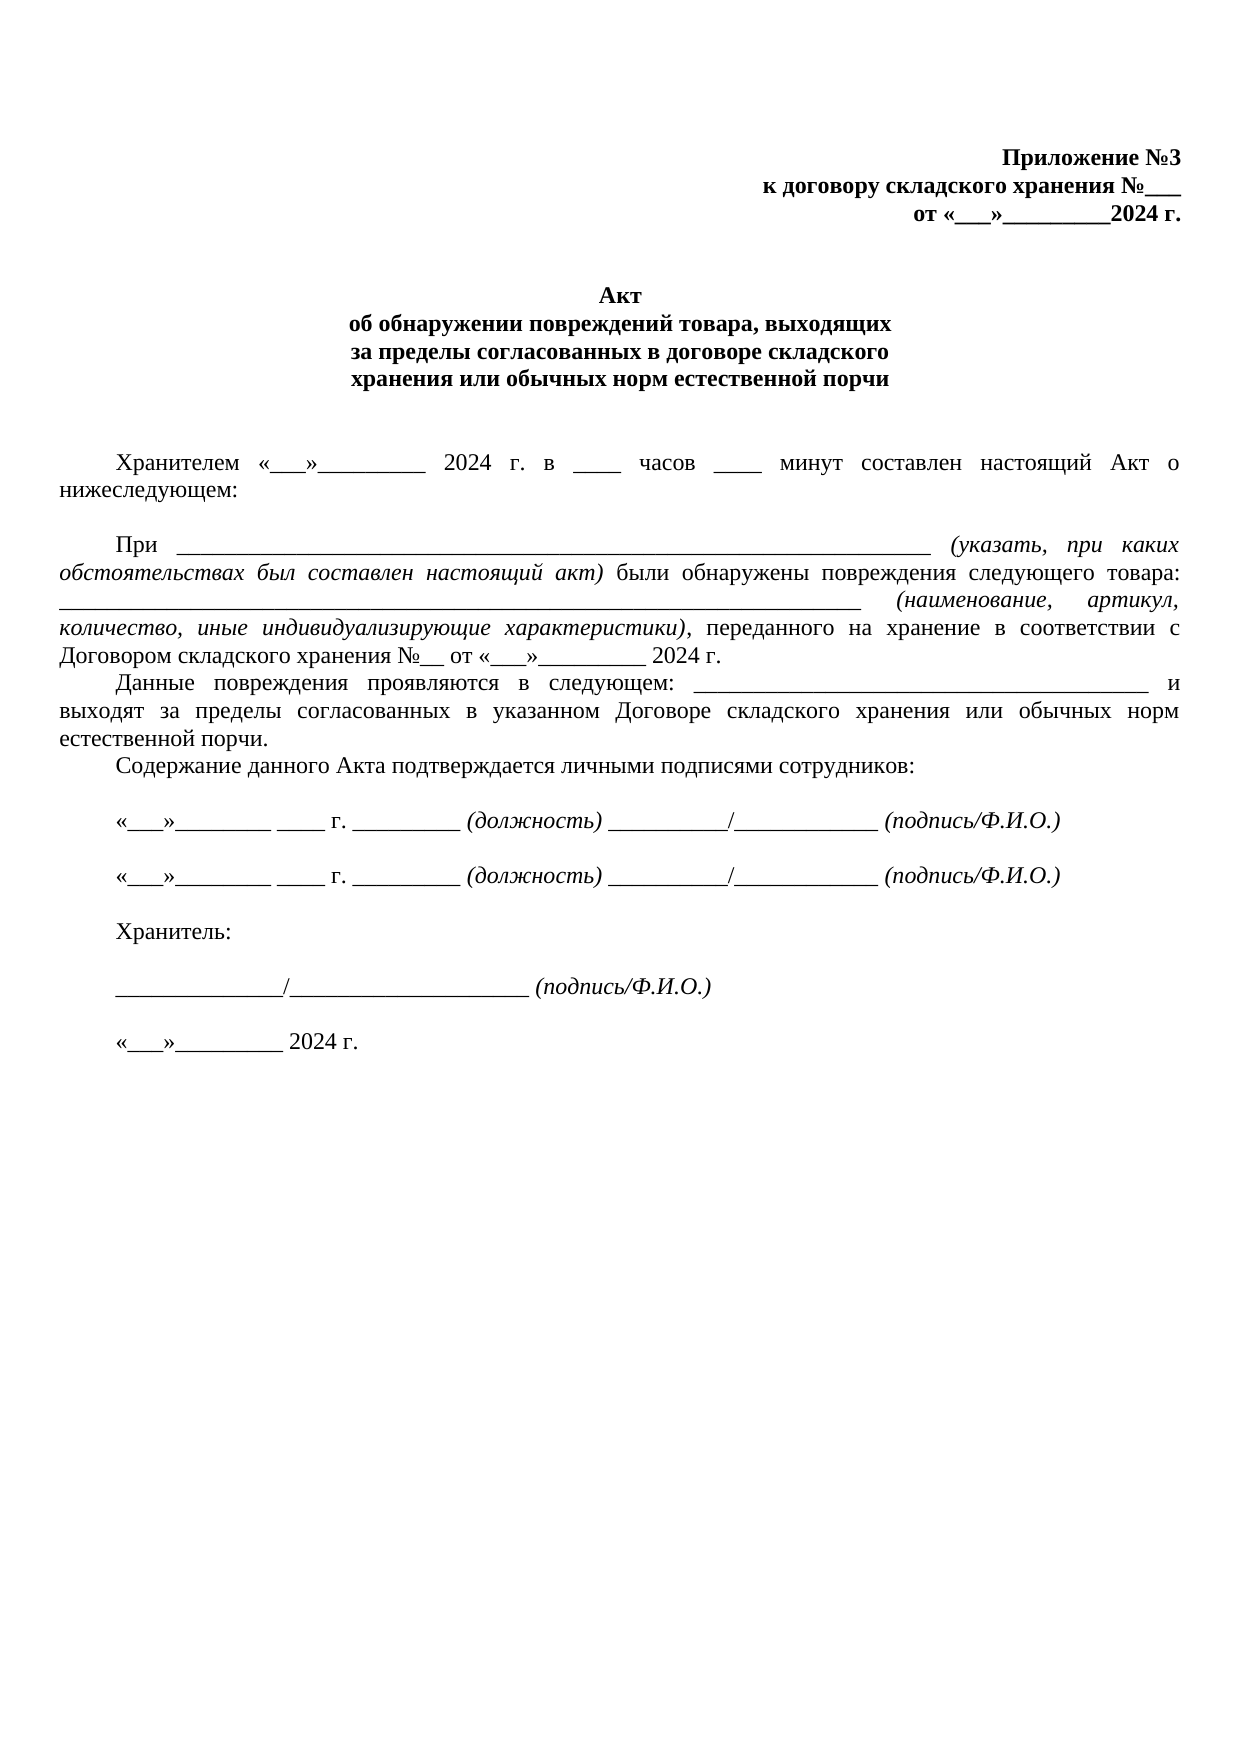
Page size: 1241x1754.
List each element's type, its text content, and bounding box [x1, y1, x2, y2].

text Хранителем «___»_________ 2024 г. в ____ часов ____ минут составлен настоящий Акт о нижеследующем: [59, 447, 1181, 503]
text «___»_________ 2024 г. [59, 1027, 1181, 1055]
text хранения или обычных норм естественной порчи [59, 364, 1181, 392]
text за пределы согласованных в договоре складского [59, 337, 1181, 364]
text от «___»_________2024 г. [59, 199, 1181, 226]
text Приложение №3 [59, 143, 1181, 171]
text Содержание данного Акта подтверждается личными подписями сотрудников: [59, 751, 1181, 779]
text ______________/____________________ (подпись/Ф.И.О.) [59, 972, 1181, 999]
text Акт [59, 281, 1181, 309]
text к договору складского хранения №___ [59, 171, 1181, 199]
text Хранитель: [59, 917, 1181, 944]
text При _______________________________________________________________ (указать, при каких обстоятельствах был составлен настоящий акт) были обнаружены повреждения следующего товара: ___________________________________________________________________ (наименование, артикул, количество, иные индивидуализирующие характеристики), переданного на хранение в соответствии с Договором складского хранения №__ от «___»_________ 2024 г. [59, 530, 1181, 668]
text Данные повреждения проявляются в следующем: ______________________________________ и выходят за пределы согласованных в указанном Договоре складского хранения или обычных норм естественной порчи. [59, 668, 1181, 751]
text об обнаружении повреждений товара, выходящих [59, 309, 1181, 337]
text «___»________ ____ г. _________ (должность) __________/____________ (подпись/Ф.И.О.) [59, 862, 1181, 889]
text «___»________ ____ г. _________ (должность) __________/____________ (подпись/Ф.И.О.) [59, 806, 1181, 834]
